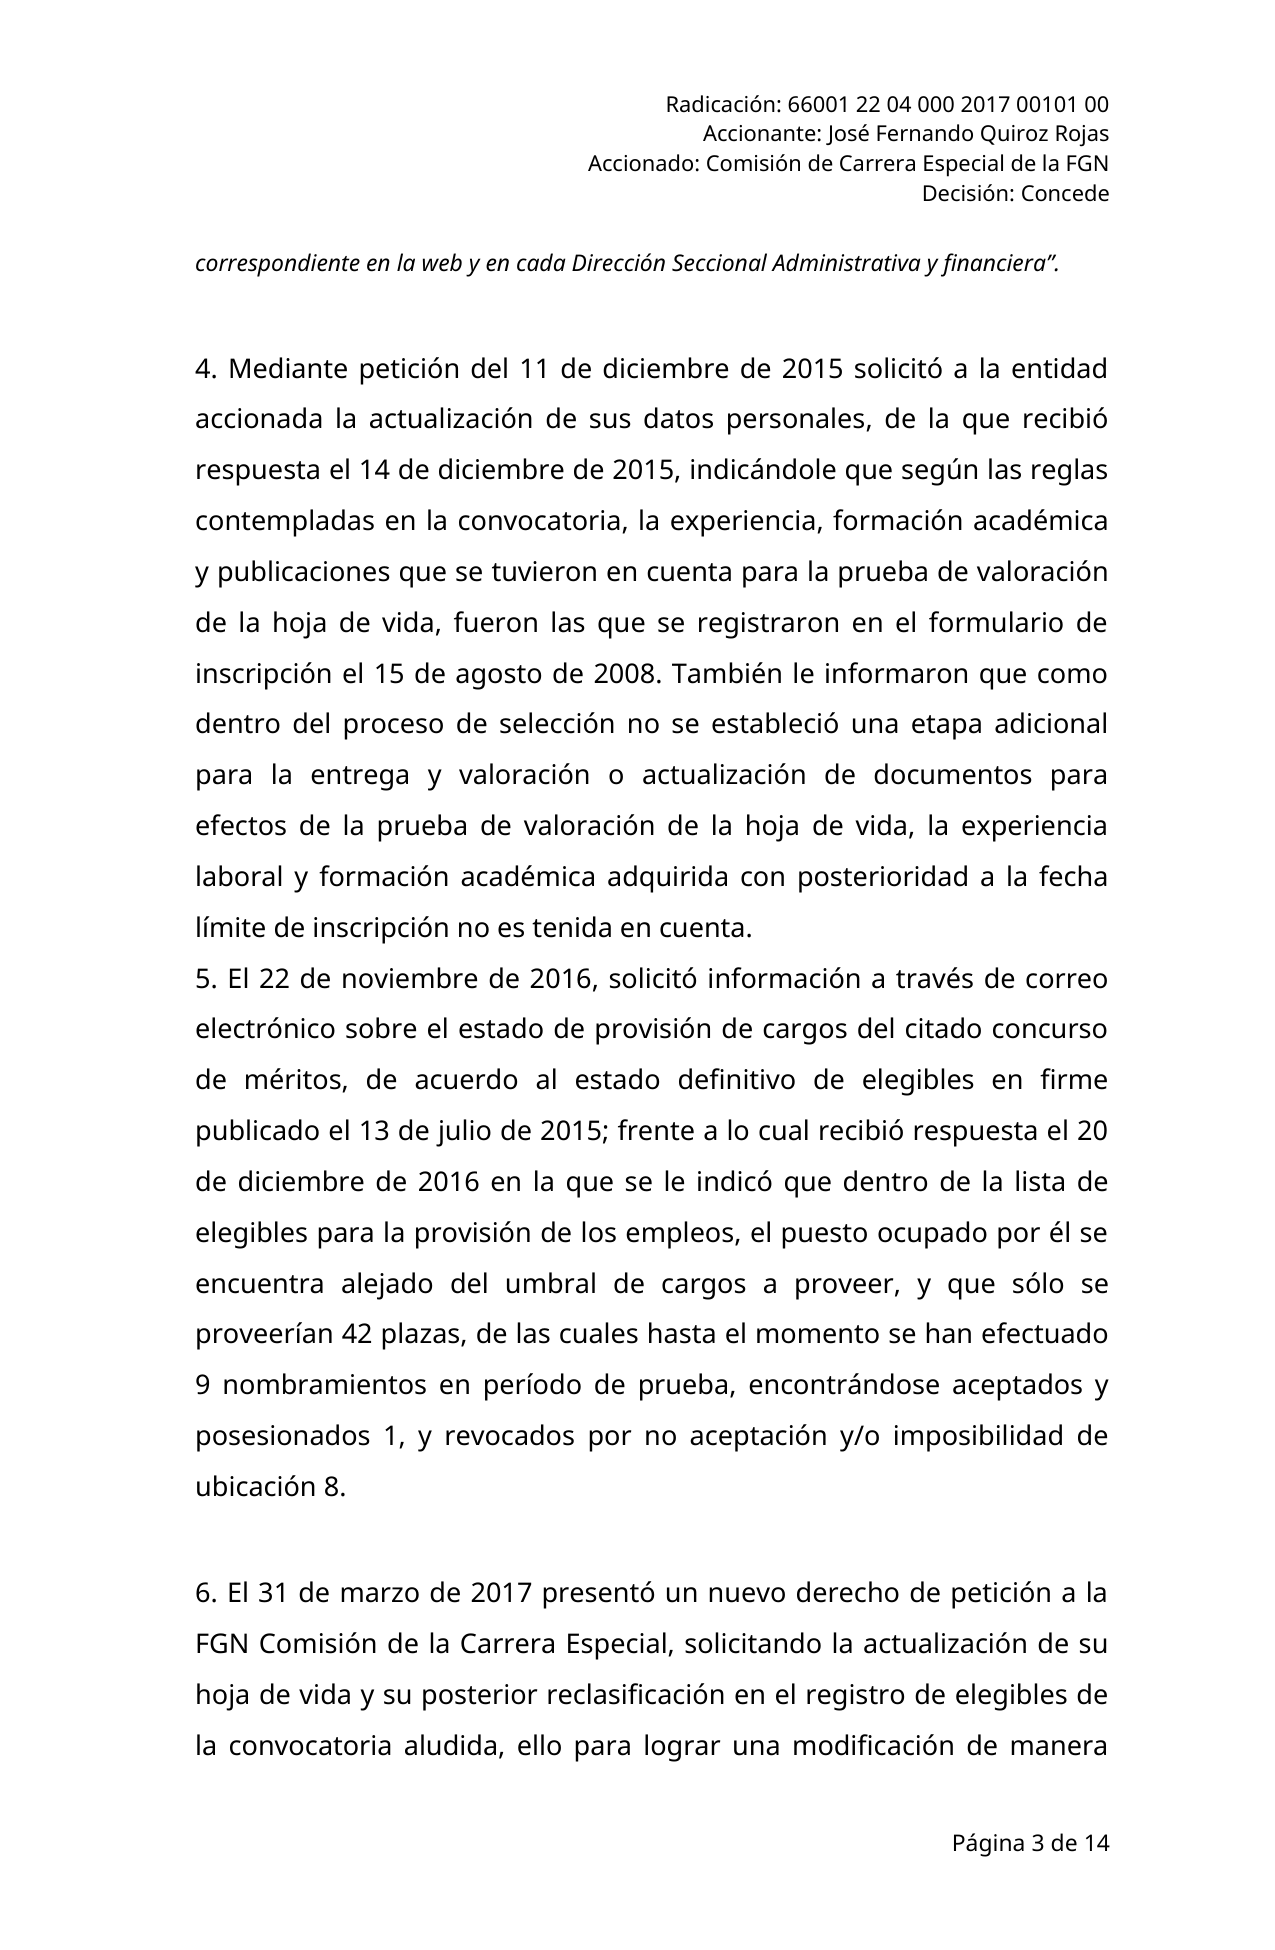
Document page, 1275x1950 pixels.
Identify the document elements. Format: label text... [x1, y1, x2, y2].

text 4. Mediante petición del 11 de diciembre de 2015 solicitó a la entidad accionada la actualización de sus datos personales, de la que recibió respuesta el 14 de diciembre de 2015, indicándole que según las reglas contempladas en la convocatoria, la experiencia, formación académica y publicaciones que se tuvieron en cuenta para la prueba de valoración de la hoja de vida, fueron las que se registraron en el formulario de inscripción el 15 de agosto de 2008. También le informaron que como dentro del proceso de selección no se estableció una etapa adicional para la entrega y valoración o actualización de documentos para efectos de la prueba de valoración de la hoja de vida, la experiencia laboral y formación académica adquirida con posterioridad a la fecha límite de inscripción no es tenida en cuenta. [195, 349, 1109, 945]
text 5. El 22 de noviembre de 2016, solicitó información a través de correo electrónico sobre el estado de provisión de cargos del citado concurso de méritos, de acuerdo al estado definitivo de elegibles en firme publicado el 13 de julio de 2015; frente a lo cual recibió respuesta el 20 de diciembre de 2016 en la que se le indicó que dentro de la lista de elegibles para la provisión de los empleos, el puesto ocupado por él se encuentra alejado del umbral de cargos a proveer, y que sólo se proveerían 42 plazas, de las cuales hasta el momento se han efectuado 9 nombramientos en período de prueba, encontrándose aceptados y posesionados 1, y revocados por no aceptación y/o imposibilidad de ubicación 8. [195, 959, 1109, 1504]
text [195, 243, 1109, 280]
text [195, 1573, 1109, 1763]
